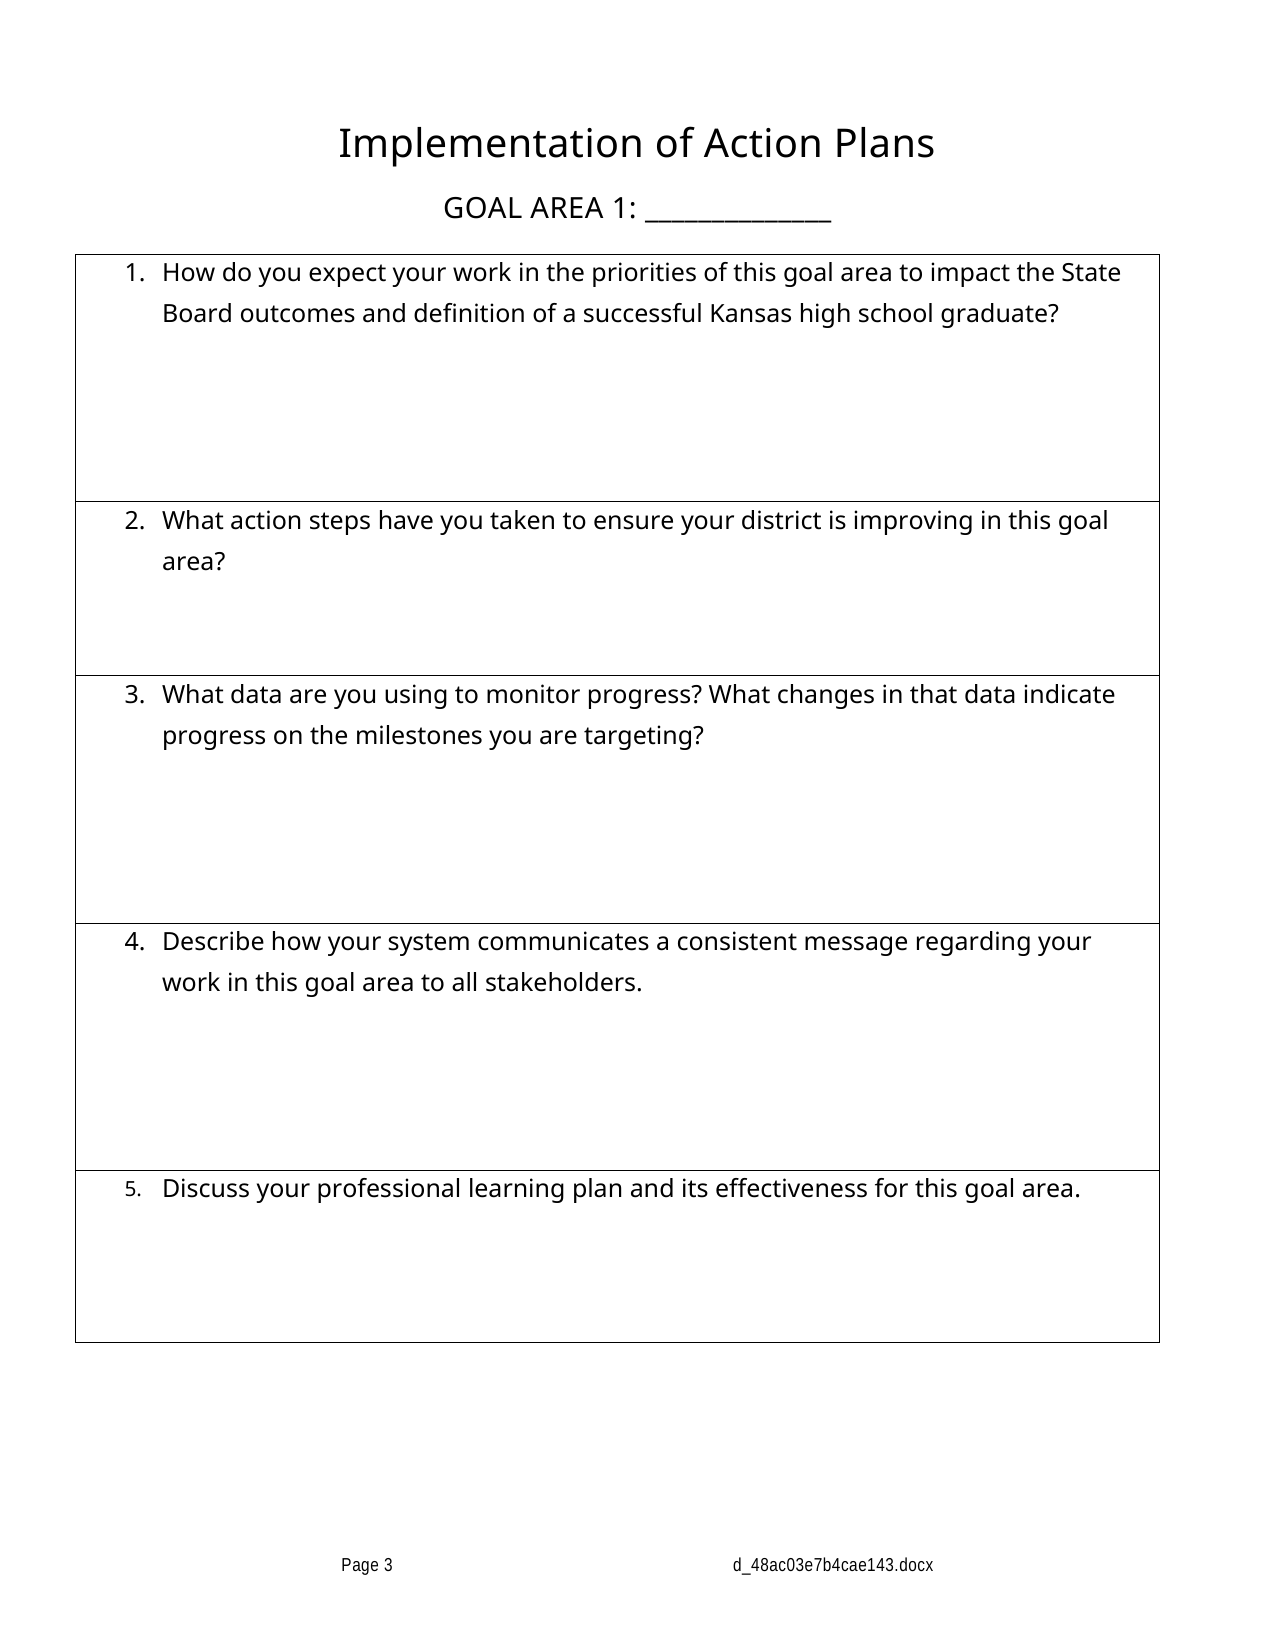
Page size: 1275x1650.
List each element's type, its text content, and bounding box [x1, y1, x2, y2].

table_cell What action steps have you taken to ensure your district is improving in this goal area? [76, 502, 1159, 675]
table_cell What data are you using to monitor progress? What changes in that data indicate progress on the milestones you are targeting? [76, 676, 1159, 923]
table_header How do you expect your work in the priorities of this goal area to impact the State Board outcomes and definition of a successful Kansas high school graduate? [76, 255, 1159, 501]
text Implementation of Action Plans GOAL AREA 1: ______________ [75, 115, 1200, 234]
table_cell Discuss your professional learning plan and its effectiveness for this goal area. [76, 1171, 1159, 1342]
table_cell Describe how your system communicates a consistent message regarding your work in this goal area to all stakeholders. [76, 924, 1159, 1170]
